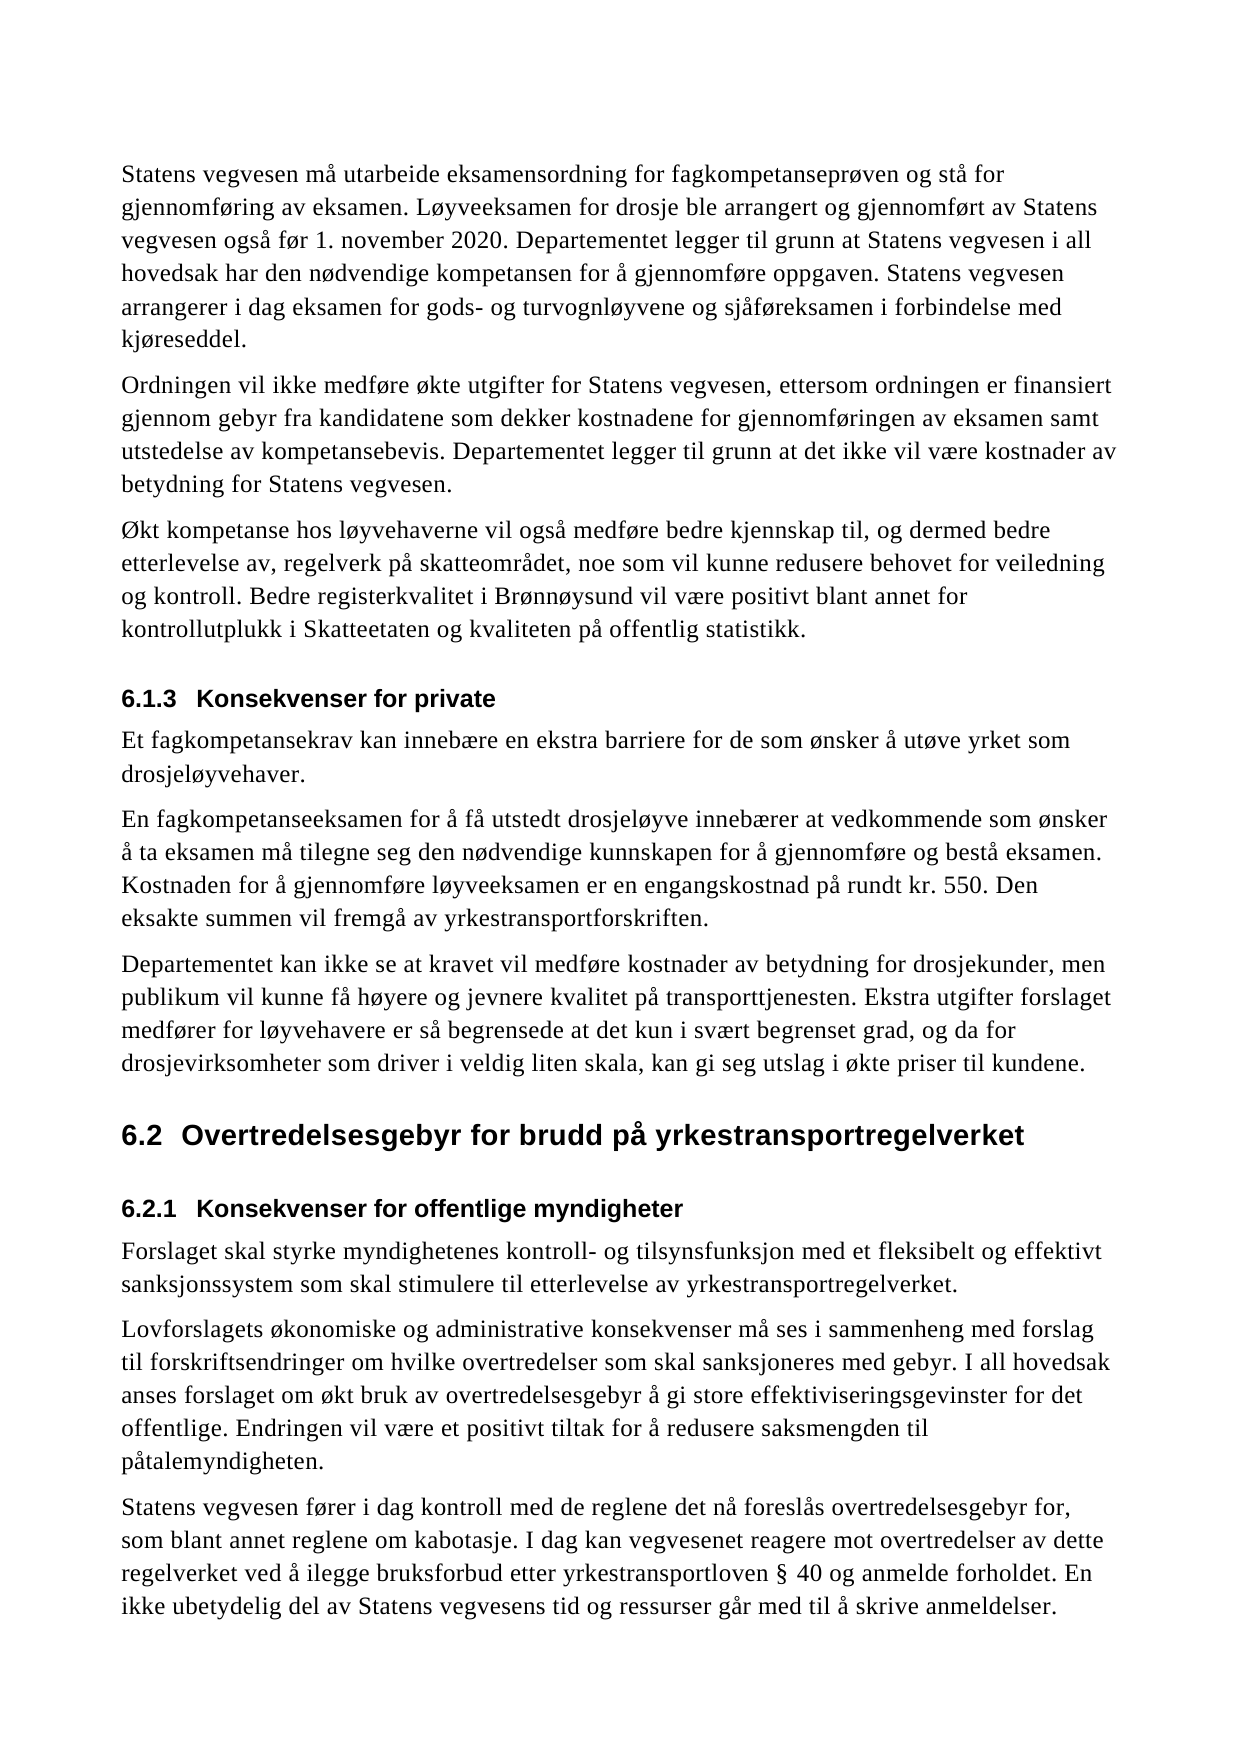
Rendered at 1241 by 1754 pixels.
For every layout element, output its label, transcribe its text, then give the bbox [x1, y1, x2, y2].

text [121, 1492, 1119, 1620]
text Statens vegvesen må utarbeide eksamensordning for fagkompetanseprøven og stå for gjennomføring av eksamen. Løyveeksamen for drosje ble arrangert og gjennomført av Statens vegvesen også før 1. november 2020. Departementet legger til grunn at Statens vegvesen i all hovedsak har den nødvendige kompetansen for å gjennomføre oppgaven. Statens vegvesen arrangerer i dag eksamen for gods- og turvognløyvene og sjåføreksamen i forbindelse med kjøreseddel. [121, 159, 1119, 353]
text Et fagkompetansekrav kan innebære en ekstra barriere for de som ønsker å utøve yrket som drosjeløyvehaver. [121, 726, 1119, 787]
text En fagkompetanseeksamen for å få utstedt drosjeløyve innebærer at vedkommende som ønsker å ta eksamen må tilegne seg den nødvendige kunnskapen for å gjennomføre og bestå eksamen. Kostnaden for å gjennomføre løyveeksamen er en engangskostnad på rundt kr. 550. Den eksakte summen vil fremgå av yrkestransportforskriften. [121, 804, 1119, 932]
text Forslaget skal styrke myndighetenes kontroll- og tilsynsfunksjon med et fleksibelt og effektivt sanksjonssystem som skal stimulere til etterlevelse av yrkestransportregelverket. [121, 1236, 1119, 1297]
subtitle Konsekvenser for private [121, 684, 1119, 713]
text Økt kompetanse hos løyvehaverne vil også medføre bedre kjennskap til, og dermed bedre etterlevelse av, regelverk på skatteområdet, noe som vil kunne redusere behovet for veiledning og kontroll. Bedre registerkvalitet i Brønnøysund vil være positivt blant annet for kontrollutplukk i Skatteetaten og kvaliteten på offentlig statistikk. [121, 515, 1119, 642]
text Ordningen vil ikke medføre økte utgifter for Statens vegvesen, ettersom ordningen er finansiert gjennom gebyr fra kandidatene som dekker kostnadene for gjennomføringen av eksamen samt utstedelse av kompetansebevis. Departementet legger til grunn at det ikke vil være kostnader av betydning for Statens vegvesen. [121, 370, 1119, 498]
text Departementet kan ikke se at kravet vil medføre kostnader av betydning for drosjekunder, men publikum vil kunne få høyere og jevnere kvalitet på transporttjenesten. Ekstra utgifter forslaget medfører for løyvehavere er så begrensede at det kun i svært begrenset grad, og da for drosjevirksomheter som driver i veldig liten skala, kan gi seg utslag i økte priser til kundene. [121, 949, 1119, 1077]
text Lovforslagets økonomiske og administrative konsekvenser må ses i sammenheng med forslag til forskriftsendringer om hvilke overtredelser som skal sanksjoneres med gebyr. I all hovedsak anses forslaget om økt bruk av overtredelsesgebyr å gi store effektiviseringsgevinster for det offentlige. Endringen vil være et positivt tiltak for å redusere saksmengden til påtalemyndigheten. [121, 1314, 1119, 1475]
subtitle Overtredelsesgebyr for brudd på yrkestransportregelverket [121, 1118, 1119, 1152]
subtitle Konsekvenser for offentlige myndigheter [121, 1194, 1119, 1223]
